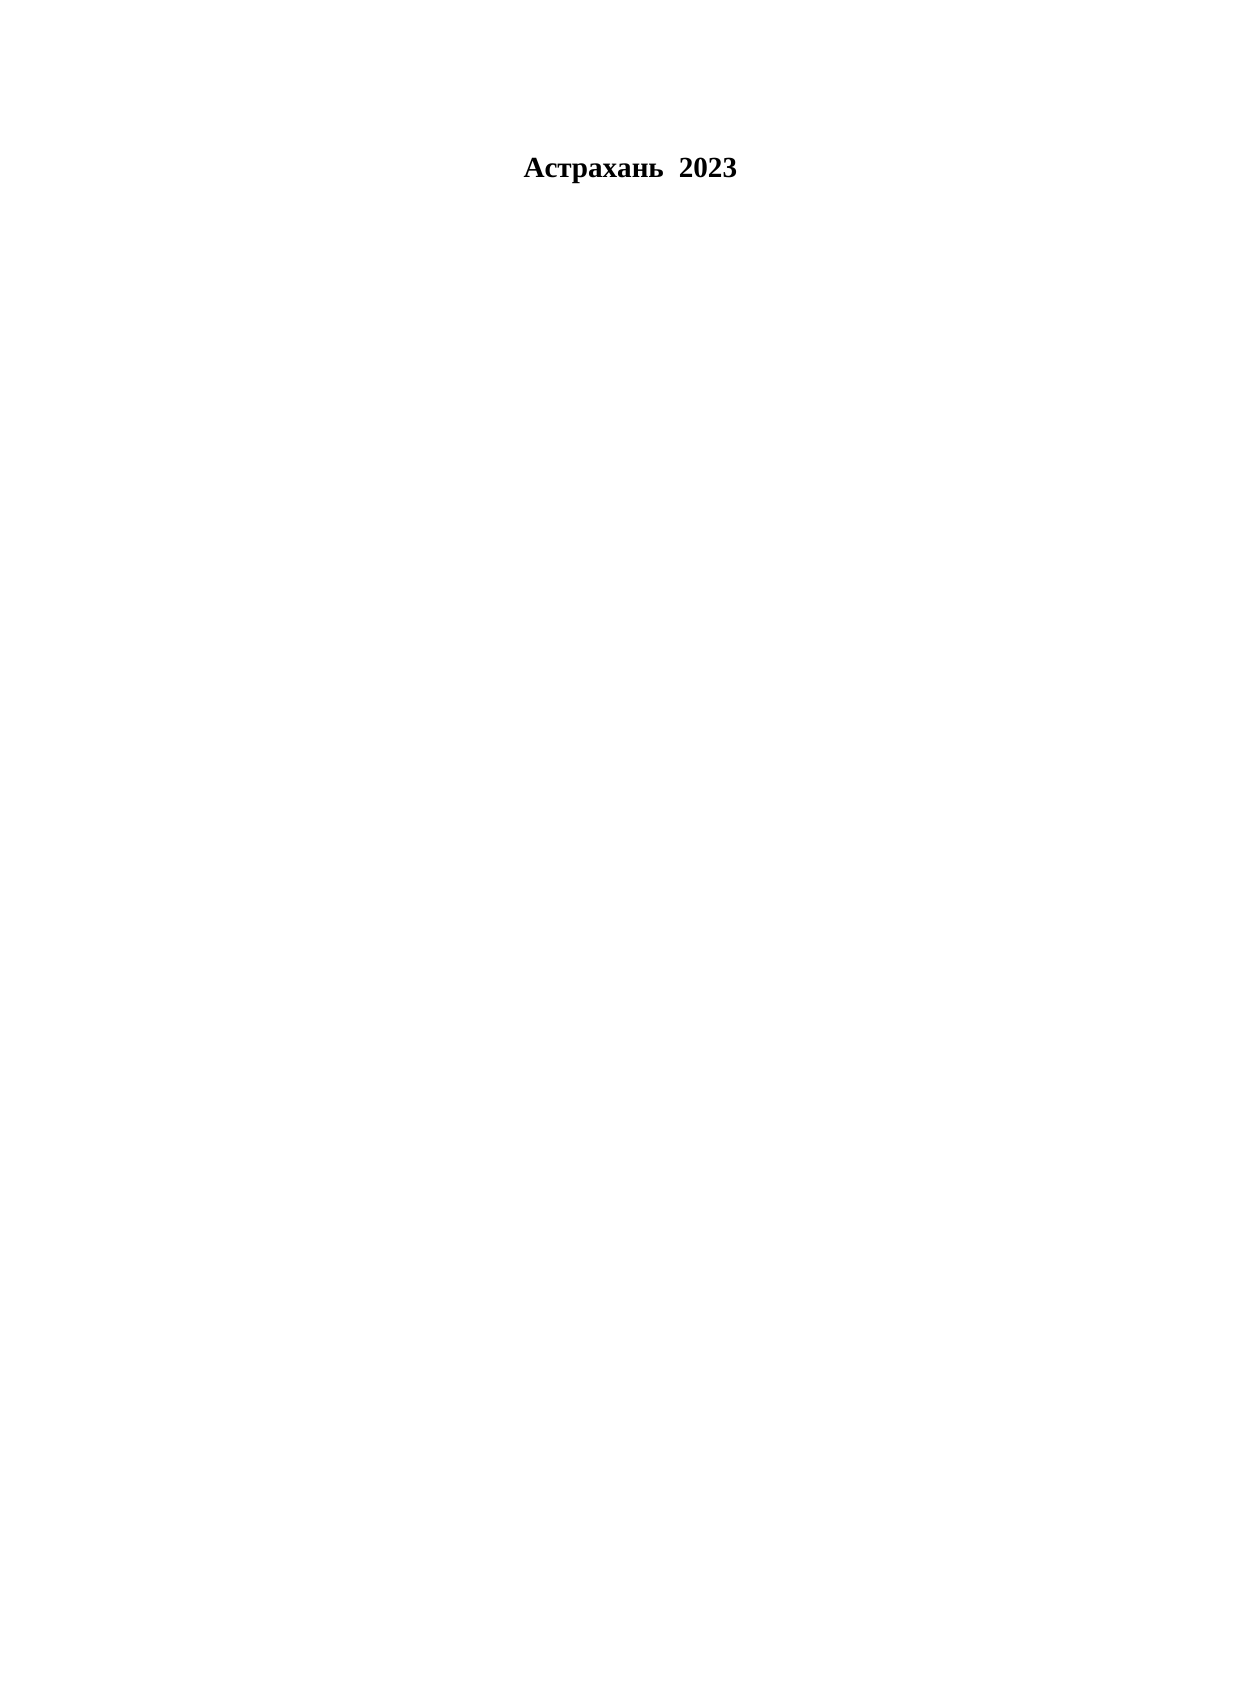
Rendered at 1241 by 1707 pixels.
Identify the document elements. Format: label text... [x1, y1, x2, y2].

text ​ Астрахань ‌ 2023‌​ [162, 150, 1090, 183]
